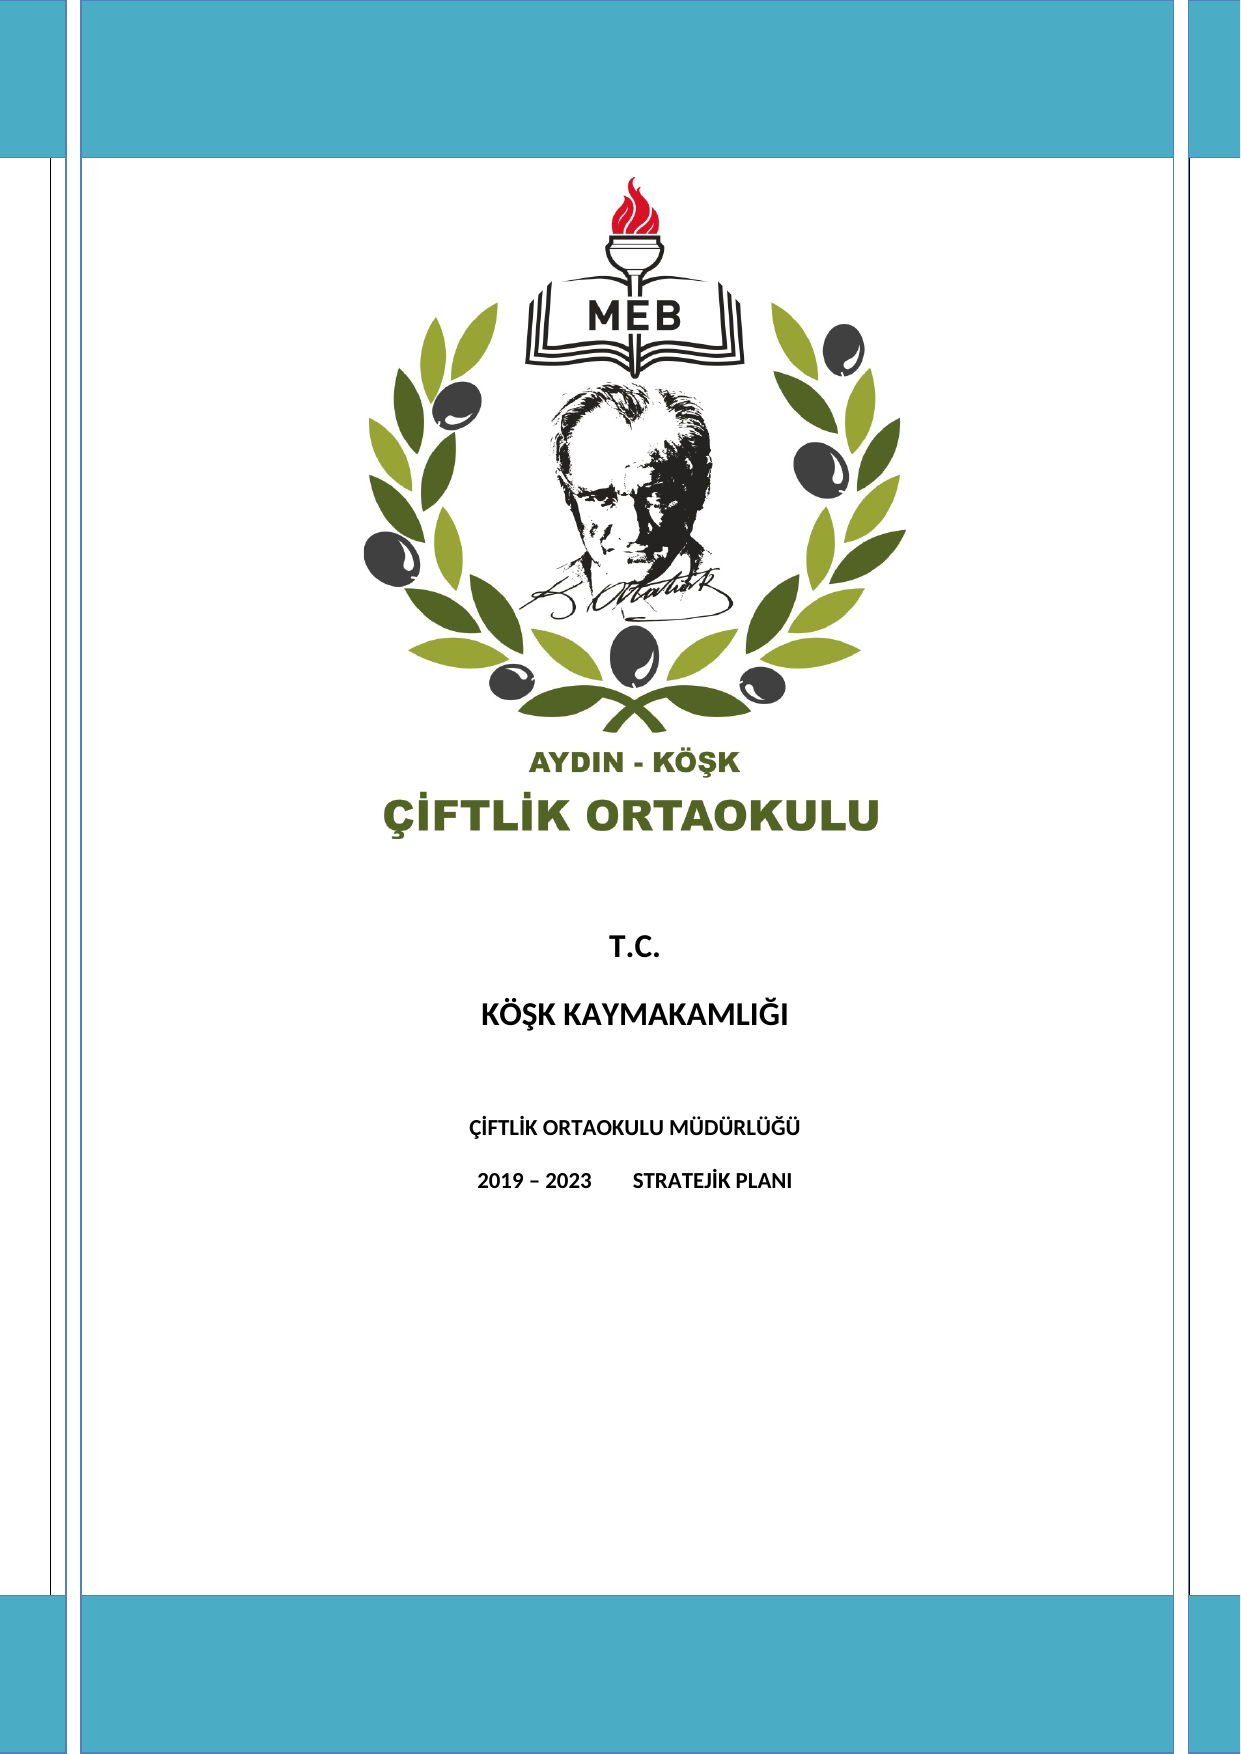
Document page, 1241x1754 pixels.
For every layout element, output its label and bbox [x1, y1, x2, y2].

picture [363, 177, 906, 839]
